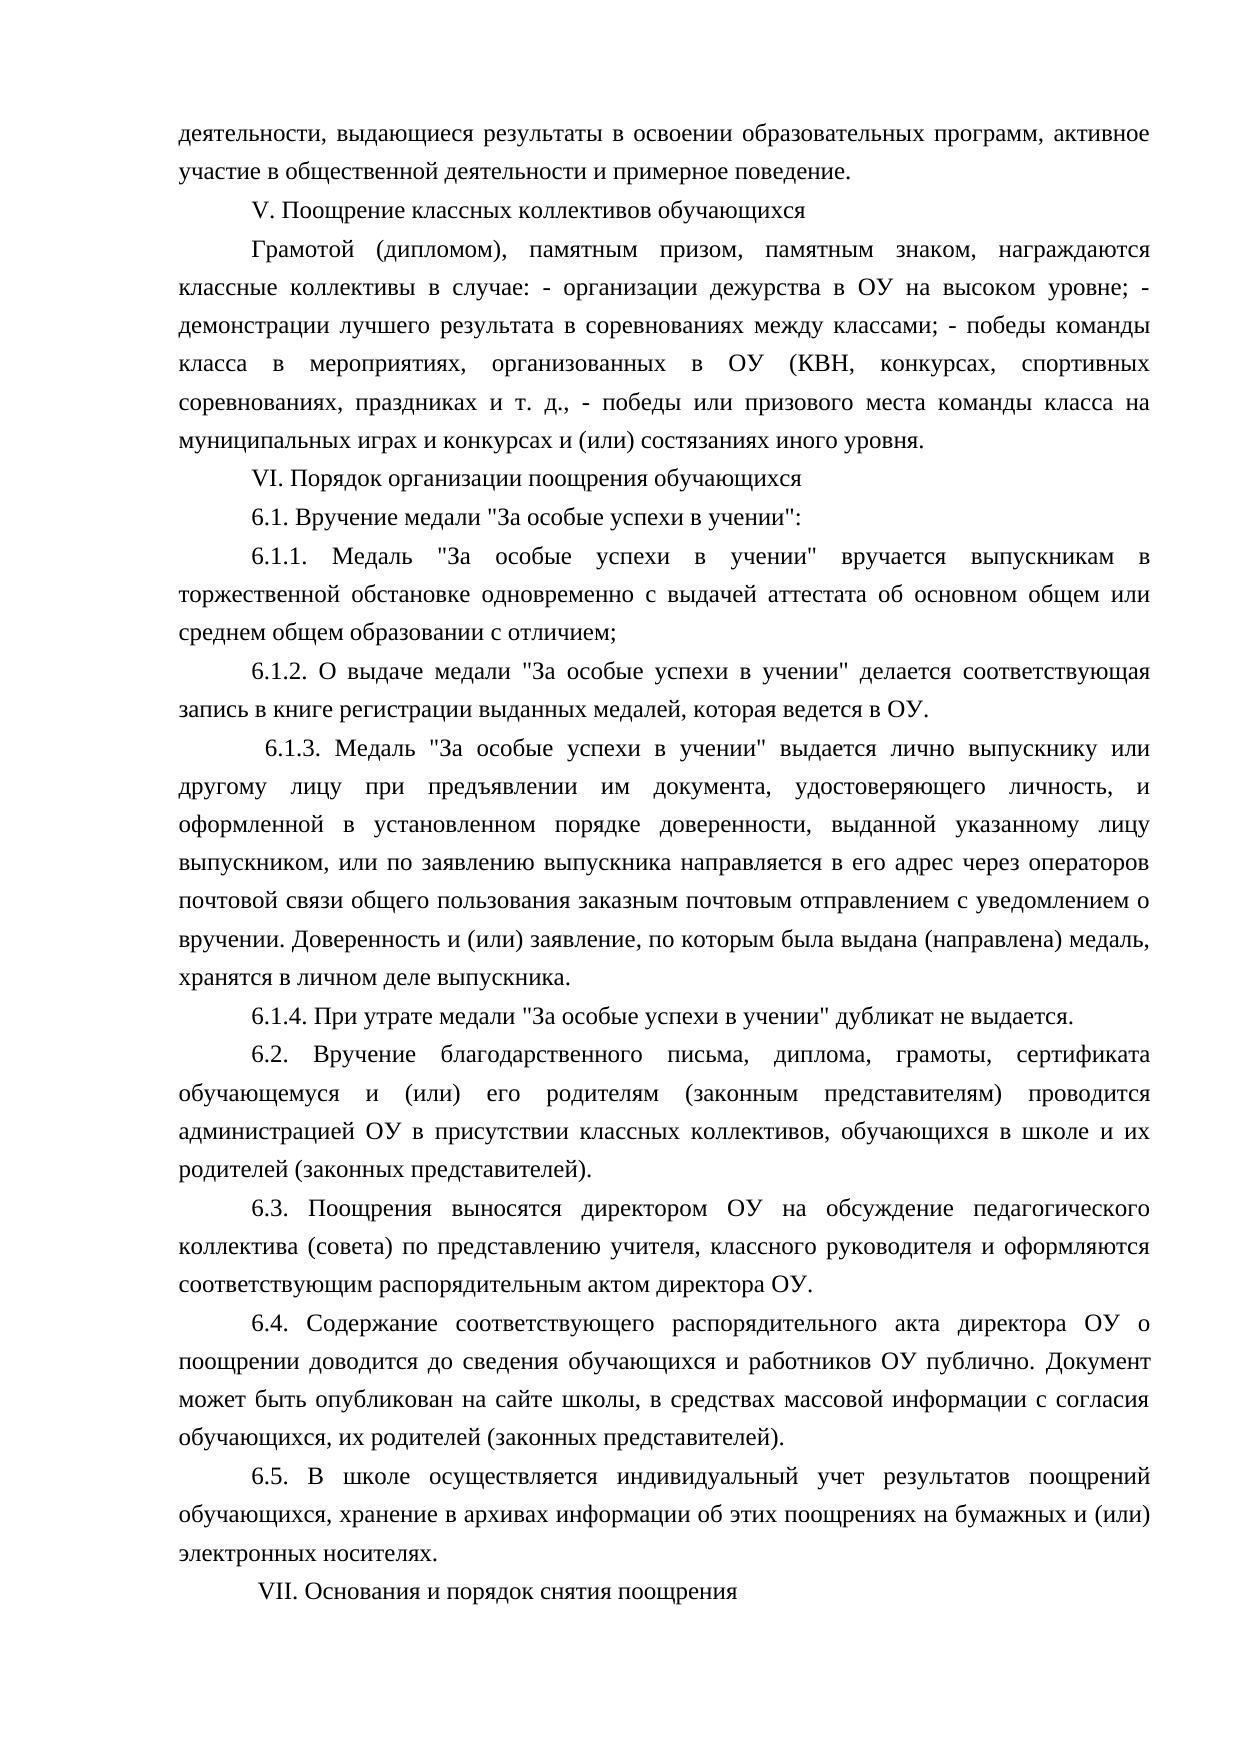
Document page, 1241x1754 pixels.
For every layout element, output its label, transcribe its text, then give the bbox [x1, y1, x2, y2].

text Грамотой (дипломом), памятным призом, памятным знаком, награждаются классные коллективы в случае: - организации дежурства в ОУ на высоком уровне; - демонстрации лучшего результата в соревнованиях между классами; - победы команды класса в мероприятиях, организованных в ОУ (КВН, конкурсах, спортивных соревнованиях, праздниках и т. д., - победы или призового места команды класса на муниципальных играх и конкурсах и (или) состязаниях иного уровня. [178, 234, 1151, 453]
text 6.1. Вручение медали "За особые успехи в учении": [178, 502, 1151, 531]
text 6.4. Содержание соответствующего распорядительного акта директора ОУ о поощрении доводится до сведения обучающихся и работников ОУ публично. Документ может быть опубликован на сайте школы, в средствах массовой информации с согласия обучающихся, их родителей (законных представителей). [178, 1308, 1151, 1451]
text VI. Порядок организации поощрения обучающихся [178, 463, 1151, 492]
text 6.1.1. Медаль "За особые успехи в учении" вручается выпускникам в торжественной обстановке одновременно с выдачей аттестата об основном общем или среднем общем образовании с отличием; [178, 541, 1151, 646]
text 6.1.4. При утрате медали "За особые успехи в учении" дубликат не выдается. [178, 1001, 1151, 1029]
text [178, 118, 1151, 185]
text VII. Основания и порядок снятия поощрения [178, 1576, 1151, 1605]
text 6.1.3. Медаль "За особые успехи в учении" выдается лично выпускнику или другому лицу при предъявлении им документа, удостоверяющего личность, и оформленной в установленном порядке доверенности, выданной указанному лицу выпускником, или по заявлению выпускника направляется в его адрес через операторов почтовой связи общего пользования заказным почтовым отправлением с уведомлением о вручении. Доверенность и (или) заявление, по которым была выдана (направлена) медаль, хранятся в личном деле выпускника. [178, 733, 1151, 991]
text V. Поощрение классных коллективов обучающихся [178, 195, 1151, 224]
text 6.1.2. О выдаче медали "За особые успехи в учении" делается соответствующая запись в книге регистрации выданных медалей, которая ведется в ОУ. [178, 656, 1151, 723]
text 6.2. Вручение благодарственного письма, диплома, грамоты, сертификата обучающемуся и (или) его родителям (законным представителям) проводится администрацией ОУ в присутствии классных коллективов, обучающихся в школе и их родителей (законных представителей). [178, 1039, 1151, 1183]
text 6.3. Поощрения выносятся директором ОУ на обсуждение педагогического коллектива (совета) по представлению учителя, классного руководителя и оформляются соответствующим распорядительным актом директора ОУ. [178, 1193, 1151, 1298]
text 6.5. В школе осуществляется индивидуальный учет результатов поощрений обучающихся, хранение в архивах информации об этих поощрениях на бумажных и (или) электронных носителях. [178, 1461, 1151, 1566]
